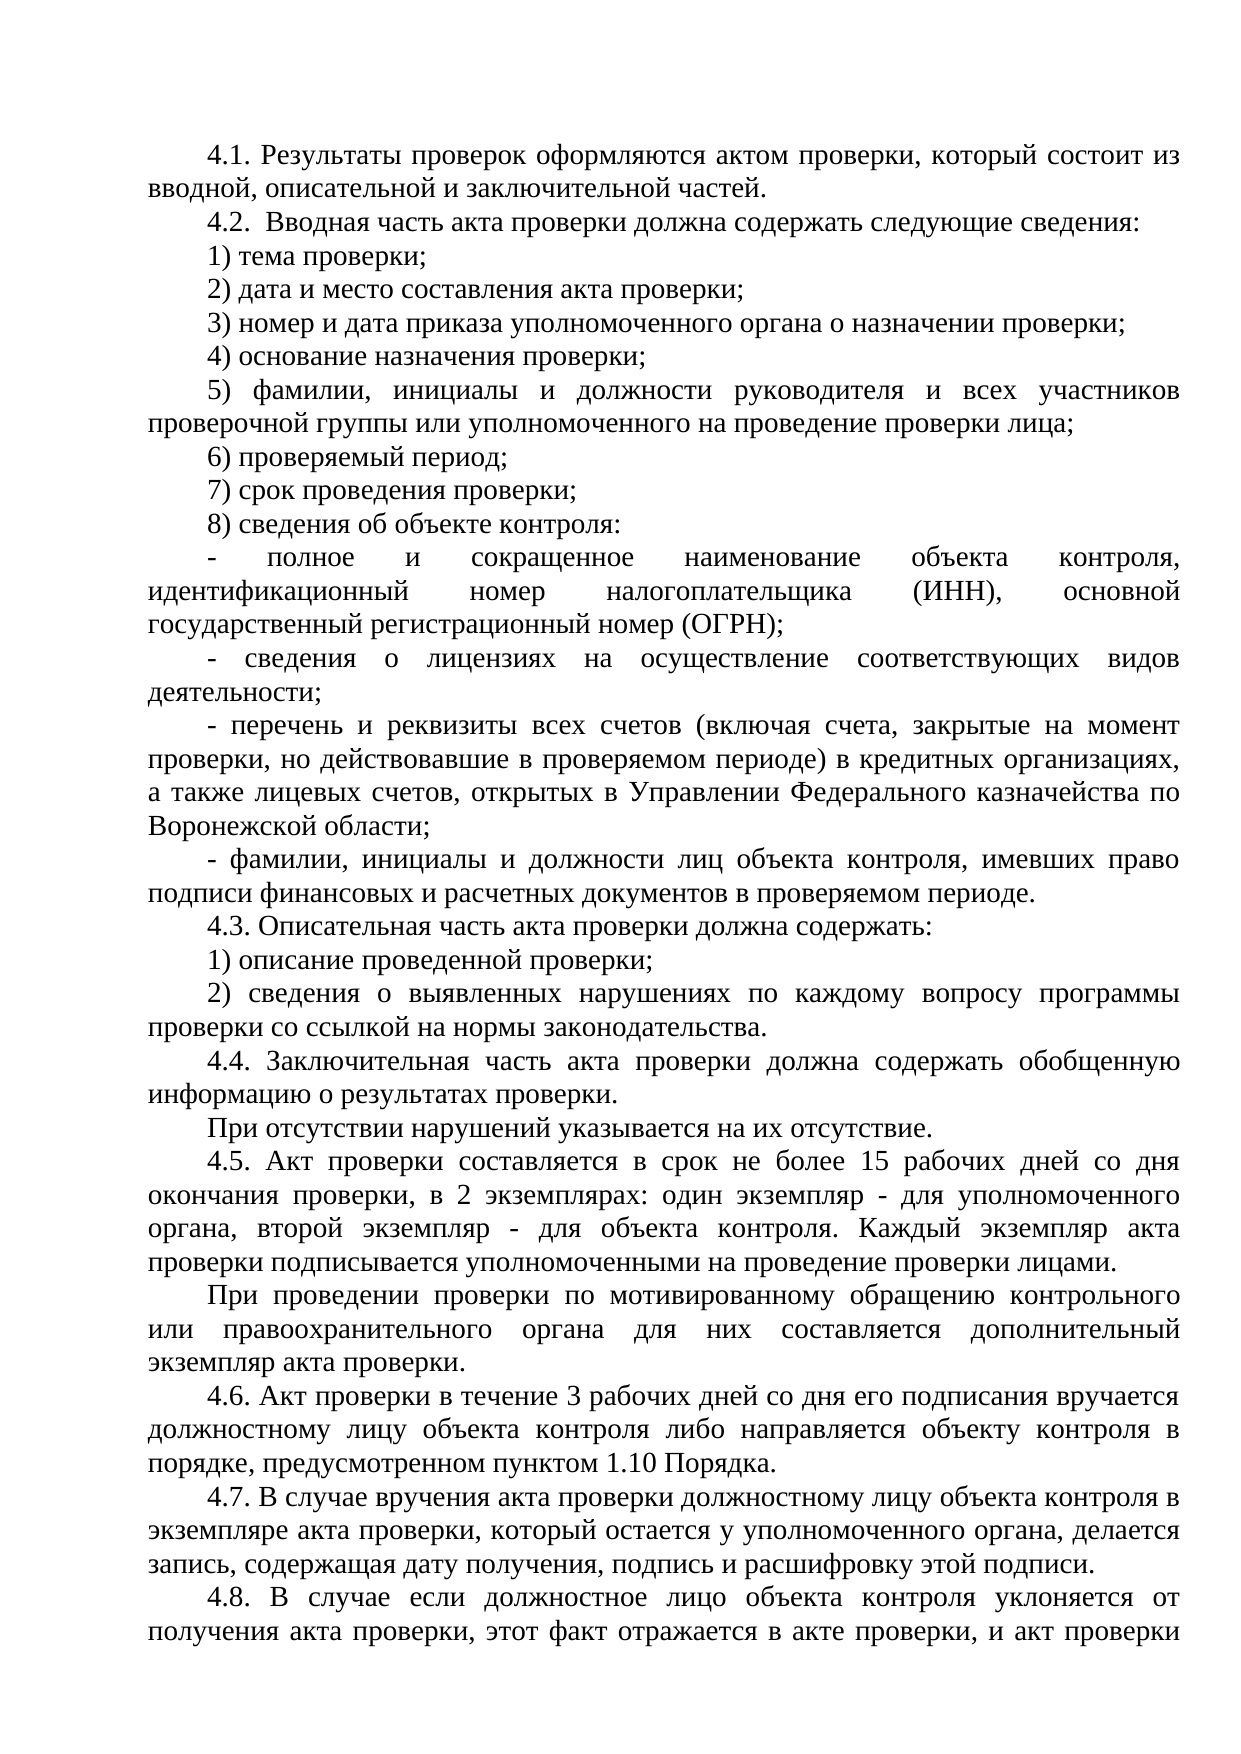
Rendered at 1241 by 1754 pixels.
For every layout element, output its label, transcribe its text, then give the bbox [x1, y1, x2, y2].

text 4.2. Вводная часть акта проверки должна содержать следующие сведения: [148, 204, 1181, 238]
text 4.6. Акт проверки в течение 3 рабочих дней со дня его подписания вручается должностному лицу объекта контроля либо направляется объекту контроля в порядке, предусмотренном пунктом 1.10 Порядка. [148, 1378, 1181, 1479]
text 2) сведения о выявленных нарушениях по каждому вопросу программы проверки со ссылкой на нормы законодательства. [148, 976, 1181, 1043]
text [148, 1579, 1181, 1646]
text - полное и сокращенное наименование объекта контроля, идентификационный номер налогоплательщика (ИНН), основной государственный регистрационный номер (ОГРН); [148, 539, 1181, 640]
text 2) дата и место составления акта проверки; [148, 271, 1181, 305]
text 4.3. Описательная часть акта проверки должна содержать: [148, 908, 1181, 942]
text - сведения о лицензиях на осуществление соответствующих видов деятельности; [148, 640, 1181, 707]
text 4.4. Заключительная часть акта проверки должна содержать обобщенную информацию о результатах проверки. [148, 1043, 1181, 1110]
text 7) срок проведения проверки; [148, 472, 1181, 506]
text 4.7. В случае вручения акта проверки должностному лицу объекта контроля в экземпляре акта проверки, который остается у уполномоченного органа, делается запись, содержащая дату получения, подпись и расшифровку этой подписи. [148, 1479, 1181, 1579]
text При проведении проверки по мотивированному обращению контрольного или правоохранительного органа для них составляется дополнительный экземпляр акта проверки. [148, 1277, 1181, 1378]
text - перечень и реквизиты всех счетов (включая счета, закрытые на момент проверки, но действовавшие в проверяемом периоде) в кредитных организациях, а также лицевых счетов, открытых в Управлении Федерального казначейства по Воронежской области; [148, 707, 1181, 841]
text 8) сведения об объекте контроля: [148, 506, 1181, 539]
text 6) проверяемый период; [148, 439, 1181, 472]
text 4.5. Акт проверки составляется в срок не более 15 рабочих дней со дня окончания проверки, в 2 экземплярах: один экземпляр - для уполномоченного органа, второй экземпляр - для объекта контроля. Каждый экземпляр акта проверки подписывается уполномоченными на проведение проверки лицами. [148, 1143, 1181, 1277]
text 4.1. Результаты проверок оформляются актом проверки, который состоит из вводной, описательной и заключительной частей. [148, 137, 1181, 204]
text 1) описание проведенной проверки; [148, 942, 1181, 976]
text 5) фамилии, инициалы и должности руководителя и всех участников проверочной группы или уполномоченного на проведение проверки лица; [148, 372, 1181, 439]
text При отсутствии нарушений указывается на их отсутствие. [148, 1110, 1181, 1143]
text 3) номер и дата приказа уполномоченного органа о назначении проверки; [148, 305, 1181, 338]
text 4) основание назначения проверки; [148, 338, 1181, 372]
text 1) тема проверки; [148, 238, 1181, 271]
text - фамилии, инициалы и должности лиц объекта контроля, имевших право подписи финансовых и расчетных документов в проверяемом периоде. [148, 841, 1181, 908]
